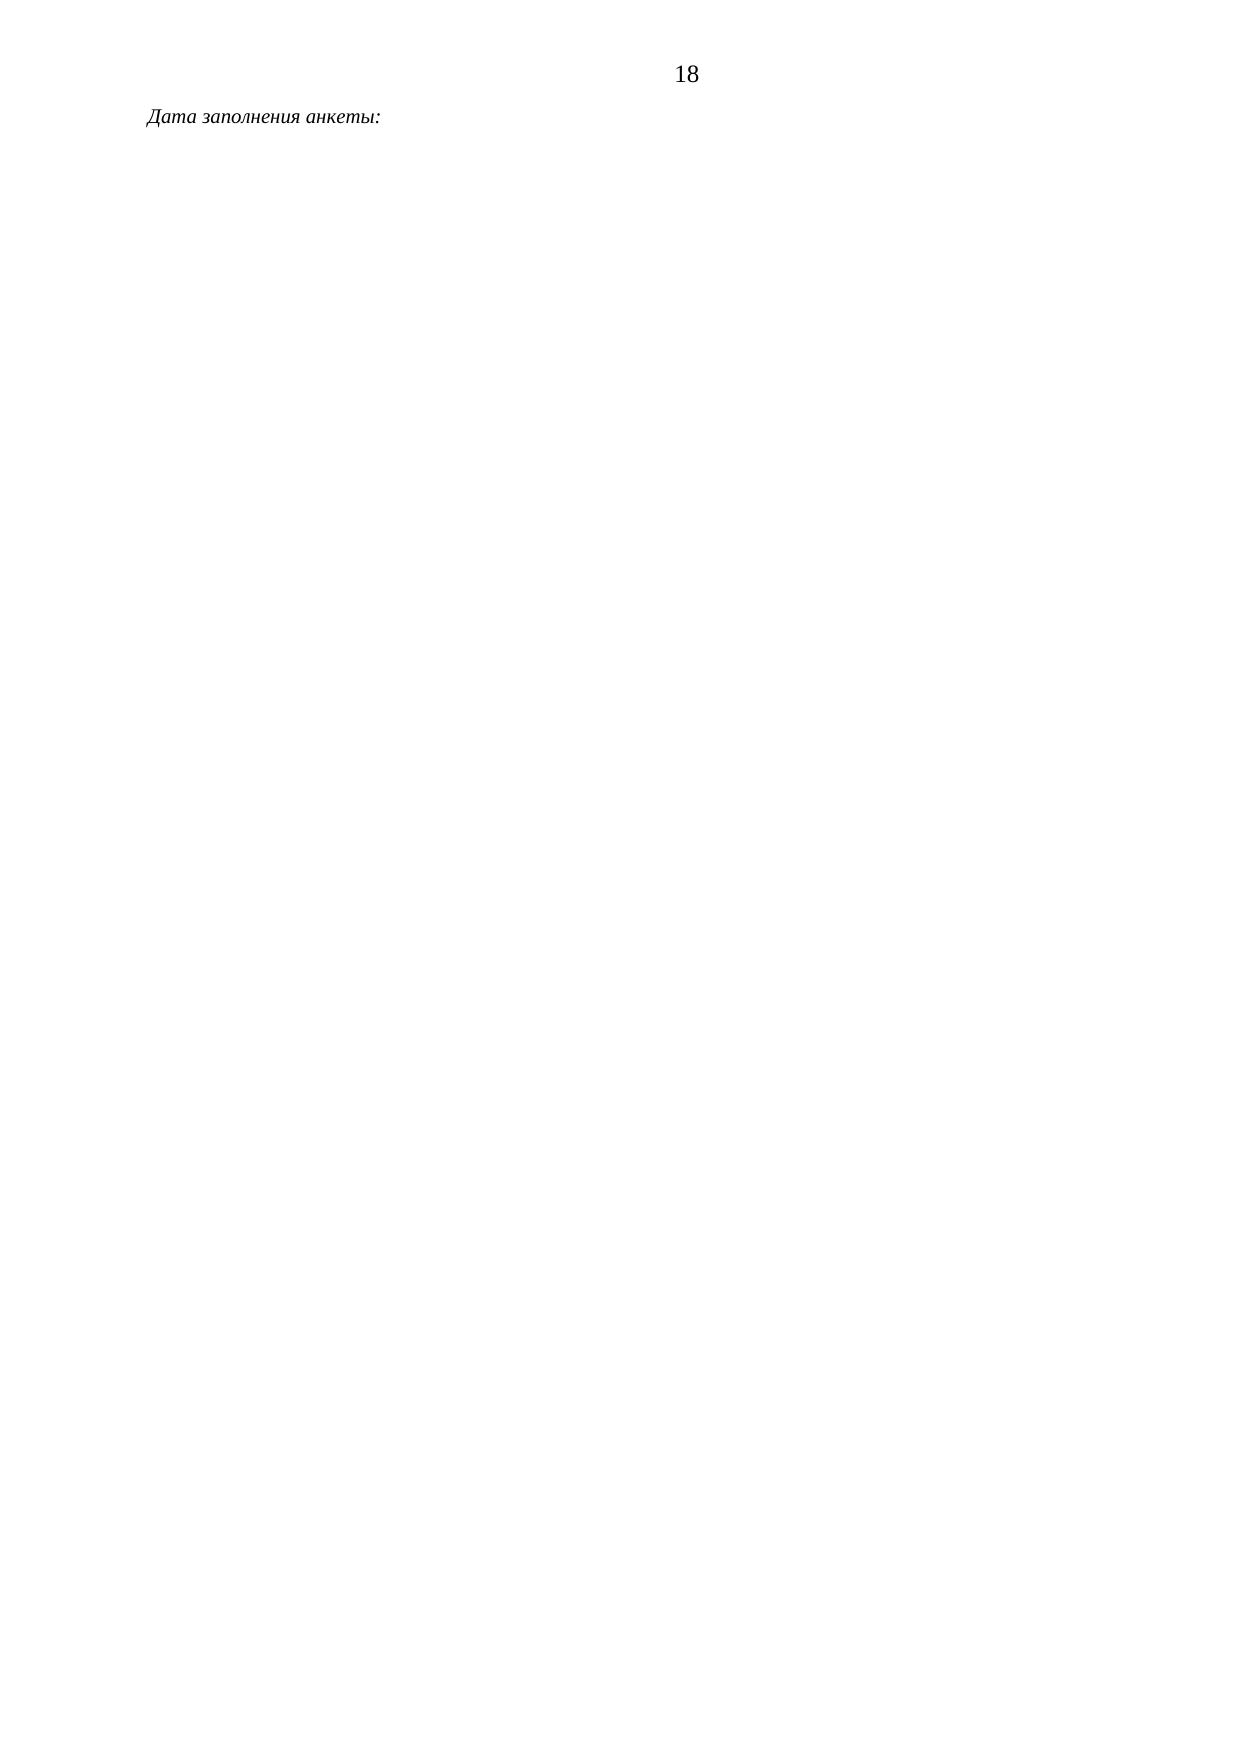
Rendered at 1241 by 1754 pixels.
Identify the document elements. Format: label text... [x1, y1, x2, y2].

text Дата заполнения анкеты: [148, 104, 1152, 128]
